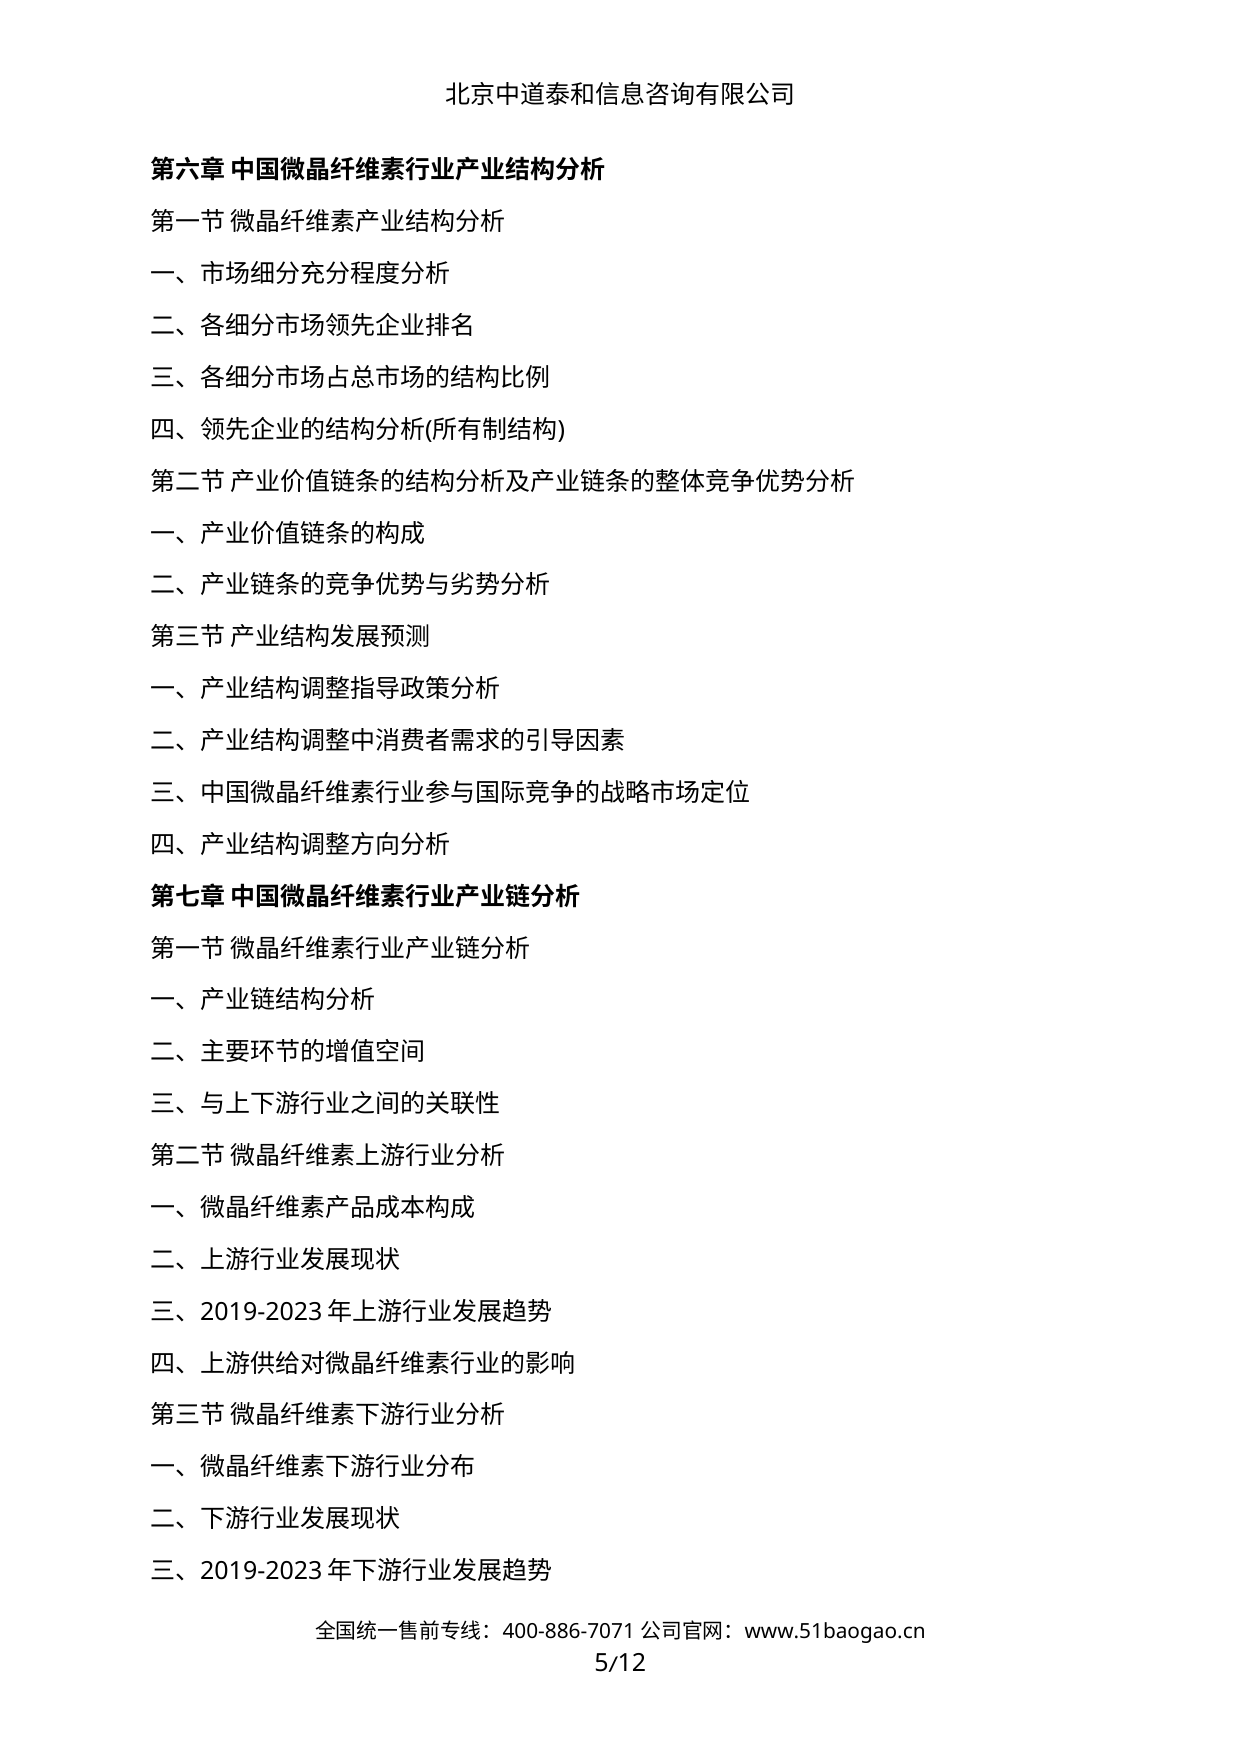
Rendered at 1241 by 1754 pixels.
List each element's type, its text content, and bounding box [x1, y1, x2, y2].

text 四、领先企业的结构分析(所有制结构) [150, 409, 1090, 446]
text 三、2019-2023年上游行业发展趋势 [150, 1291, 1090, 1327]
text 二、下游行业发展现状 [150, 1499, 1090, 1535]
text 一、微晶纤维素产品成本构成 [150, 1187, 1090, 1224]
text 第二节 微晶纤维素上游行业分析 [150, 1136, 1090, 1172]
text 三、与上下游行业之间的关联性 [150, 1084, 1090, 1120]
text 第三节 微晶纤维素下游行业分析 [150, 1395, 1090, 1431]
text 三、各细分市场占总市场的结构比例 [150, 357, 1090, 394]
text 二、各细分市场领先企业排名 [150, 306, 1090, 342]
text 第七章 中国微晶纤维素行业产业链分析 [150, 876, 1090, 912]
text 二、主要环节的增值空间 [150, 1032, 1090, 1068]
text 三、2019-2023年下游行业发展趋势 [150, 1551, 1090, 1587]
text 第三节 产业结构发展预测 [150, 617, 1090, 653]
text 二、产业链条的竞争优势与劣势分析 [150, 565, 1090, 601]
text 第一节 微晶纤维素产业结构分析 [150, 202, 1090, 238]
text 一、产业链结构分析 [150, 980, 1090, 1016]
text 第二节 产业价值链条的结构分析及产业链条的整体竞争优势分析 [150, 461, 1090, 497]
text 第一节 微晶纤维素行业产业链分析 [150, 928, 1090, 964]
text 一、市场细分充分程度分析 [150, 254, 1090, 290]
text 第六章 中国微晶纤维素行业产业结构分析 [150, 150, 1090, 186]
text 四、产业结构调整方向分析 [150, 824, 1090, 861]
text 一、微晶纤维素下游行业分布 [150, 1447, 1090, 1483]
text 二、产业结构调整中消费者需求的引导因素 [150, 721, 1090, 757]
text 二、上游行业发展现状 [150, 1239, 1090, 1276]
text 三、中国微晶纤维素行业参与国际竞争的战略市场定位 [150, 772, 1090, 809]
text 四、上游供给对微晶纤维素行业的影响 [150, 1343, 1090, 1379]
text 一、产业结构调整指导政策分析 [150, 669, 1090, 705]
text 一、产业价值链条的构成 [150, 513, 1090, 549]
